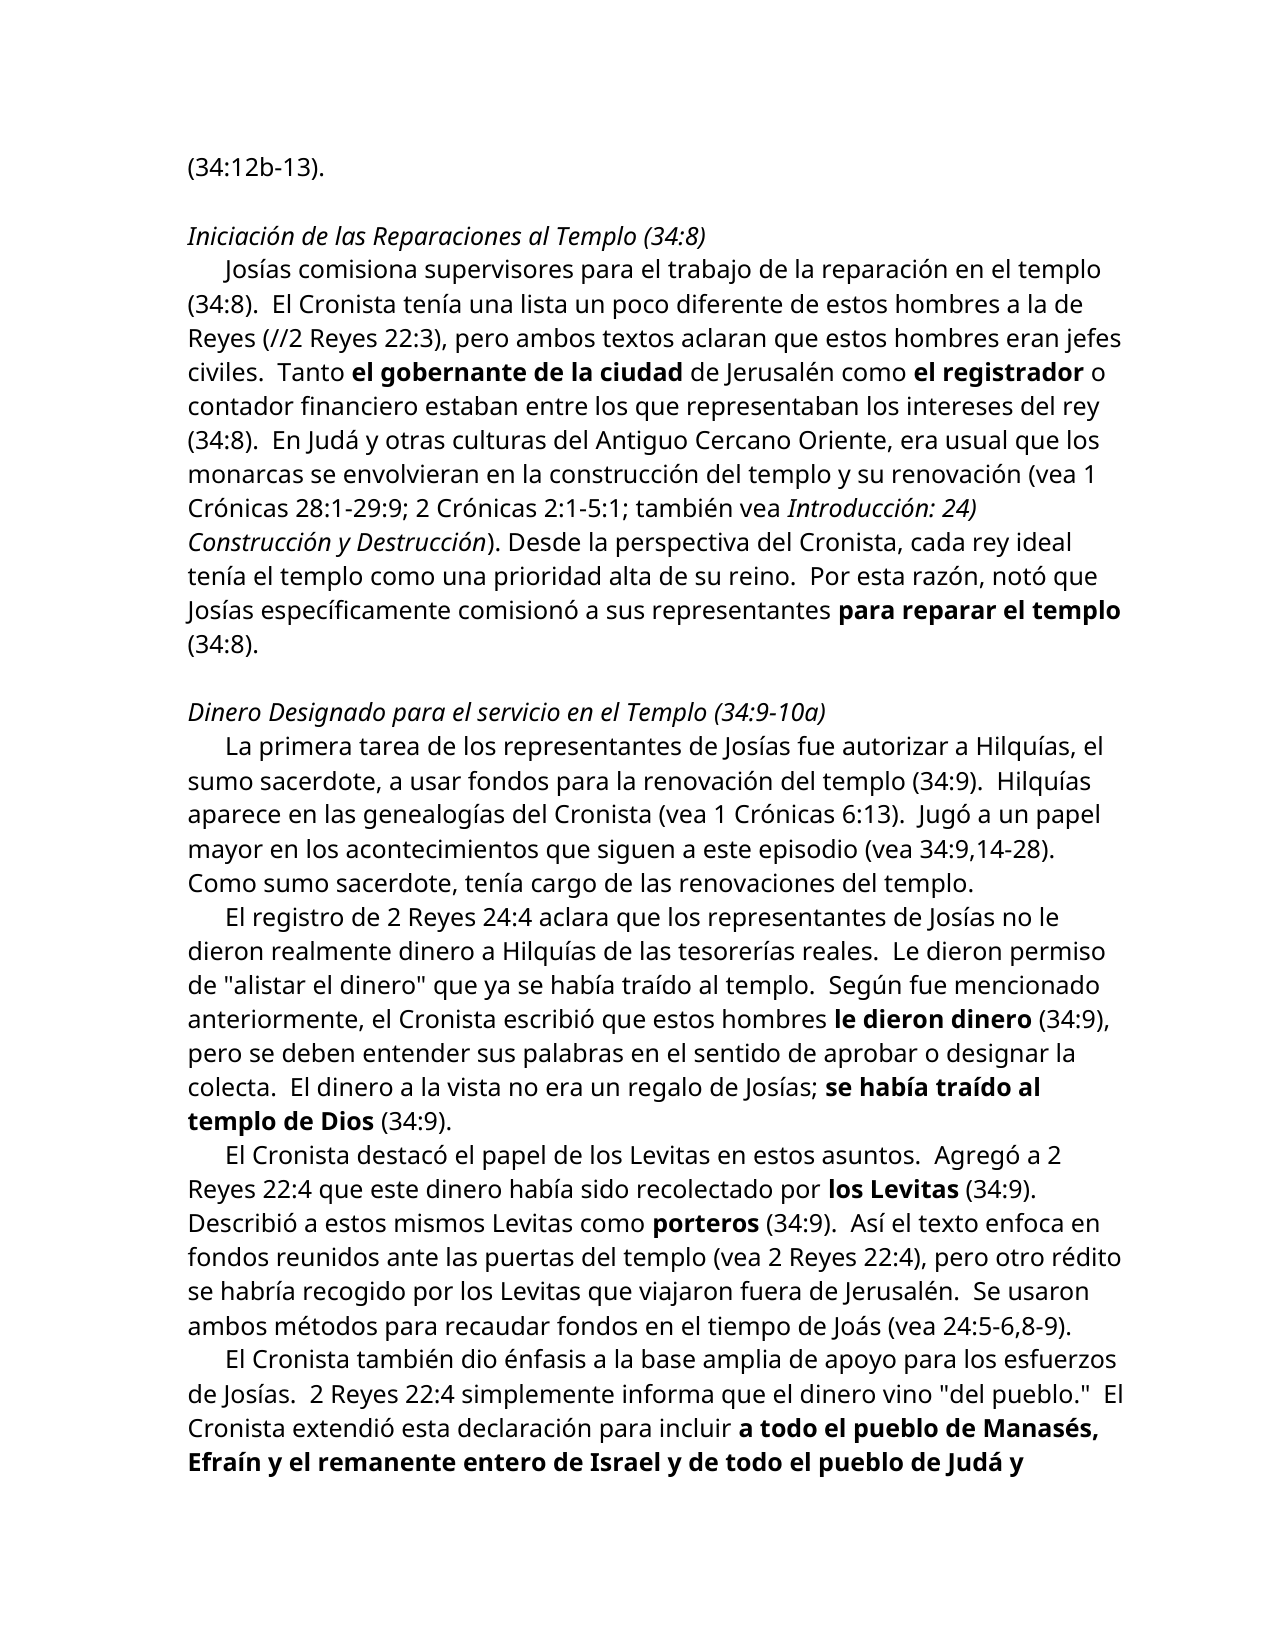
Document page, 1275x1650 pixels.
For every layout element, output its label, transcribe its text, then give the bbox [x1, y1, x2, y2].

text El registro de 2 Reyes 24:4 aclara que los representantes de Josías no le dieron realmente dinero a Hilquías de las tesorerías reales. Le dieron permiso de "alistar el dinero" que ya se había traído al templo. Según fue mencionado anteriormente, el Cronista escribió que estos hombres le dieron dinero (34:9), pero se deben entender sus palabras en el sentido de aprobar o designar la colecta. El dinero a la vista no era un regalo de Josías; se había traído al templo de Dios (34:9). [187, 899, 1125, 1138]
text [187, 1342, 1125, 1478]
text Dinero Designado para el servicio en el Templo (34:9-10a) [187, 695, 1125, 729]
text La primera tarea de los representantes de Josías fue autorizar a Hilquías, el sumo sacerdote, a usar fondos para la renovación del templo (34:9). Hilquías aparece en las genealogías del Cronista (vea 1 Crónicas 6:13). Jugó a un papel mayor en los acontecimientos que siguen a este episodio (vea 34:9,14-28). Como sumo sacerdote, tenía cargo de las renovaciones del templo. [187, 729, 1125, 899]
text Josías comisiona supervisores para el trabajo de la reparación en el templo (34:8). El Cronista tenía una lista un poco diferente de estos hombres a la de Reyes (//2 Reyes 22:3), pero ambos textos aclaran que estos hombres eran jefes civiles. Tanto el gobernante de la ciudad de Jerusalén como el registrador o contador financiero estaban entre los que representaban los intereses del rey (34:8). En Judá y otras culturas del Antiguo Cercano Oriente, era usual que los monarcas se envolvieran en la construcción del templo y su renovación (vea 1 Crónicas 28:1-29:9; 2 Crónicas 2:1-5:1; también vea Introducción: 24) Construcción y Destrucción). Desde la perspectiva del Cronista, cada rey ideal tenía el templo como una prioridad alta de su reino. Por esta razón, notó que Josías específicamente comisionó a sus representantes para reparar el templo (34:8). [187, 252, 1125, 661]
text El Cronista destacó el papel de los Levitas en estos asuntos. Agregó a 2 Reyes 22:4 que este dinero había sido recolectado por los Levitas (34:9). Describió a estos mismos Levitas como porteros (34:9). Así el texto enfoca en fondos reunidos ante las puertas del templo (vea 2 Reyes 22:4), pero otro rédito se habría recogido por los Levitas que viajaron fuera de Jerusalén. Se usaron ambos métodos para recaudar fondos en el tiempo de Joás (vea 24:5-6,8-9). [187, 1138, 1125, 1342]
text Iniciación de las Reparaciones al Templo (34:8) [187, 218, 1125, 252]
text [187, 150, 1125, 184]
